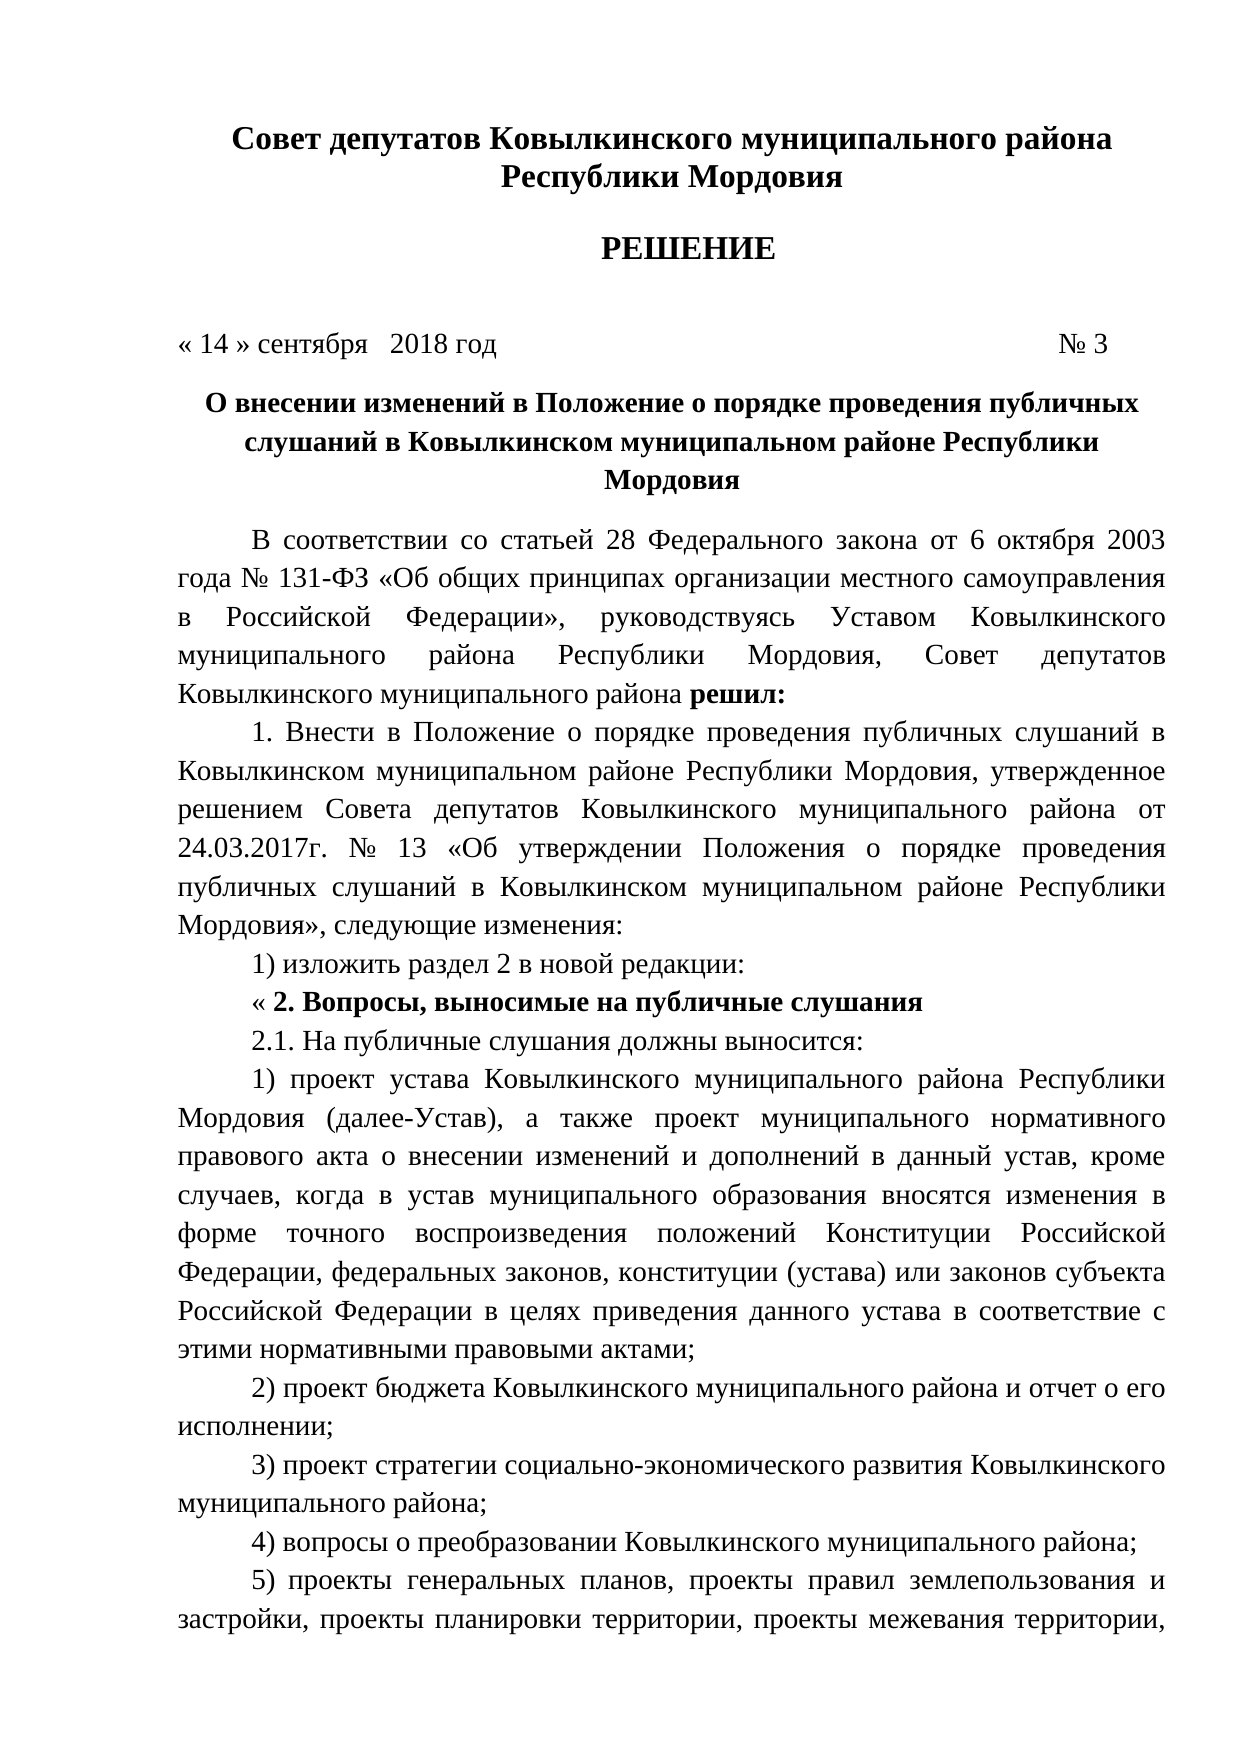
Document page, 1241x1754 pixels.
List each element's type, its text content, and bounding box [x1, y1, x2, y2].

text 4) вопросы о преобразовании Ковылкинского муниципального района; [177, 1524, 1167, 1557]
text 1) проект устава Ковылкинского муниципального района Республики Мордовия (далее-Устав), а также проект муниципального нормативного правового акта о внесении изменений и дополнений в данный устав, кроме случаев, когда в устав муниципального образования вносятся изменения в форме точного воспроизведения положений Конституции Российской Федерации, федеральных законов, конституции (устава) или законов субъекта Российской Федерации в целях приведения данного устава в соответствие с этими нормативными правовыми актами; [177, 1061, 1167, 1365]
text 1. Внести в Положение о порядке проведения публичных слушаний в Ковылкинском муниципальном районе Республики Мордовия, утвержденное решением Совета депутатов Ковылкинского муниципального района от 24.03.2017г. № 13 «Об утверждении Положения о порядке проведения публичных слушаний в Ковылкинском муниципальном районе Республики Мордовия», следующие изменения: [177, 714, 1167, 941]
text В соответствии со статьей 28 Федерального закона от 6 октября 2003 года № 131-ФЗ «Об общих принципах организации местного самоуправления в Российской Федерации», руководствуясь Уставом Ковылкинского муниципального района Республики Мордовия, Совет депутатов Ковылкинского муниципального района решил: [177, 522, 1167, 709]
text « 14 » сентября 2018 год № 3 [177, 326, 1167, 359]
text 3) проект стратегии социально-экономического развития Ковылкинского муниципального района; [177, 1447, 1167, 1519]
text РЕШЕНИЕ [177, 228, 1167, 267]
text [177, 1562, 1167, 1634]
text 1) изложить раздел 2 в новой редакции: [177, 946, 1167, 979]
text Совет депутатов Ковылкинского муниципального района Республики Мордовия [177, 118, 1167, 195]
text « 2. Вопросы, выносимые на публичные слушания [177, 984, 1167, 1018]
text О внесении изменений в Положение о порядке проведения публичных слушаний в Ковылкинском муниципальном районе Республики Мордовия [177, 385, 1167, 496]
text 2) проект бюджета Ковылкинского муниципального района и отчет о его исполнении; [177, 1370, 1167, 1442]
text 2.1. На публичные слушания должны выносится: [177, 1023, 1167, 1056]
